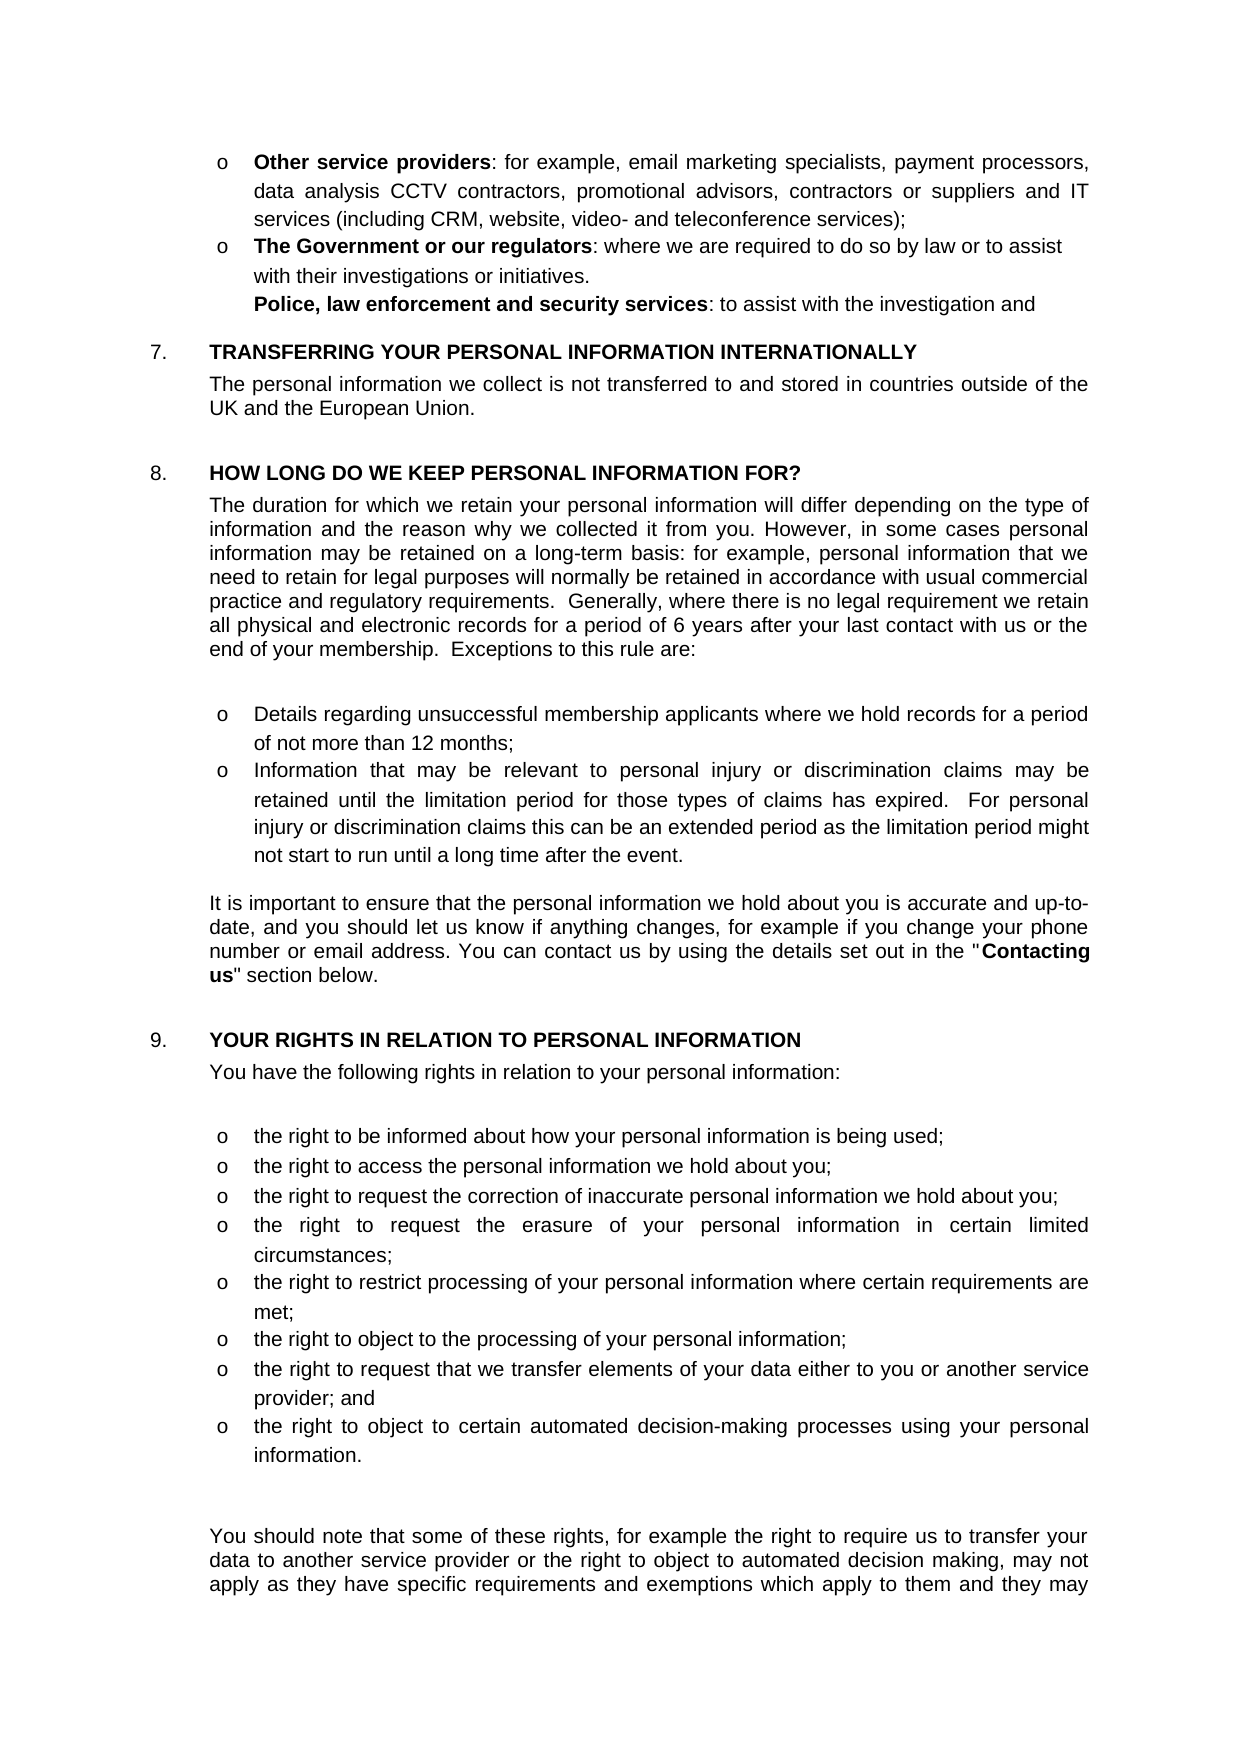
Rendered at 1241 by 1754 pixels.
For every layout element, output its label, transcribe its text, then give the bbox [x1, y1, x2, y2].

text The duration for which we retain your personal information will differ depending on the type of information and the reason why we collected it from you. However, in some cases personal information may be retained on a long-term basis: for example, personal information that we need to retain for legal purposes will normally be retained in accordance with usual commercial practice and regulatory requirements. Generally, where there is no legal requirement we retain all physical and electronic records for a period of 6 years after your last contact with us or the end of your membership. Exceptions to this rule are: [209, 493, 1090, 661]
text TRANSFERRING YOUR PERSONAL INFORMATION INTERNATIONALLY [150, 340, 1090, 364]
list The Government or our regulators: where we are required to do so by law or to assist [216, 234, 1090, 260]
list the right to object to certain automated decision-making processes using your personal information. [216, 1414, 1090, 1467]
list the right to object to the processing of your personal information; [216, 1327, 1090, 1353]
list the right to restrict processing of your personal information where certain requirements are met; [216, 1270, 1090, 1323]
list Other service providers: for example, email marketing specialists, payment processors, data analysis CCTV contractors, promotional advisors, contractors or suppliers and IT services (including CRM, website, video- and teleconference services); [216, 150, 1090, 231]
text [209, 1524, 1090, 1596]
list the right to request the erasure of your personal information in certain limited circumstances; [216, 1213, 1090, 1267]
list Information that may be relevant to personal injury or discrimination claims may be retained until the limitation period for those types of claims has expired. For personal injury or discrimination claims this can be an extended period as the limitation period might not start to run until a long time after the event. [216, 758, 1090, 867]
text YOUR RIGHTS IN RELATION TO PERSONAL INFORMATION [150, 1027, 1090, 1051]
list the right to request that we transfer elements of your data either to you or another service provider; and [216, 1357, 1090, 1410]
text HOW LONG DO WE KEEP PERSONAL INFORMATION FOR? [150, 461, 1090, 485]
text The personal information we collect is not transferred to and stored in countries outside of the UK and the European Union. [209, 372, 1090, 420]
list the right to request the correction of inaccurate personal information we hold about you; [216, 1184, 1090, 1209]
text You have the following rights in relation to your personal information: [209, 1060, 1090, 1084]
list the right to be informed about how your personal information is being used; [216, 1124, 1090, 1150]
list the right to access the personal information we hold about you; [216, 1154, 1090, 1180]
text It is important to ensure that the personal information we hold about you is accurate and up-to-date, and you should let us know if anything changes, for example if you change your phone number or email address. You can contact us by using the details set out in the "Contacting us" section below. [209, 891, 1090, 987]
list Details regarding unsuccessful membership applicants where we hold records for a period of not more than 12 months; [216, 701, 1090, 755]
list with their investigations or initiatives. [253, 264, 1090, 288]
list Police, law enforcement and security services: to assist with the investigation and [253, 292, 1090, 316]
